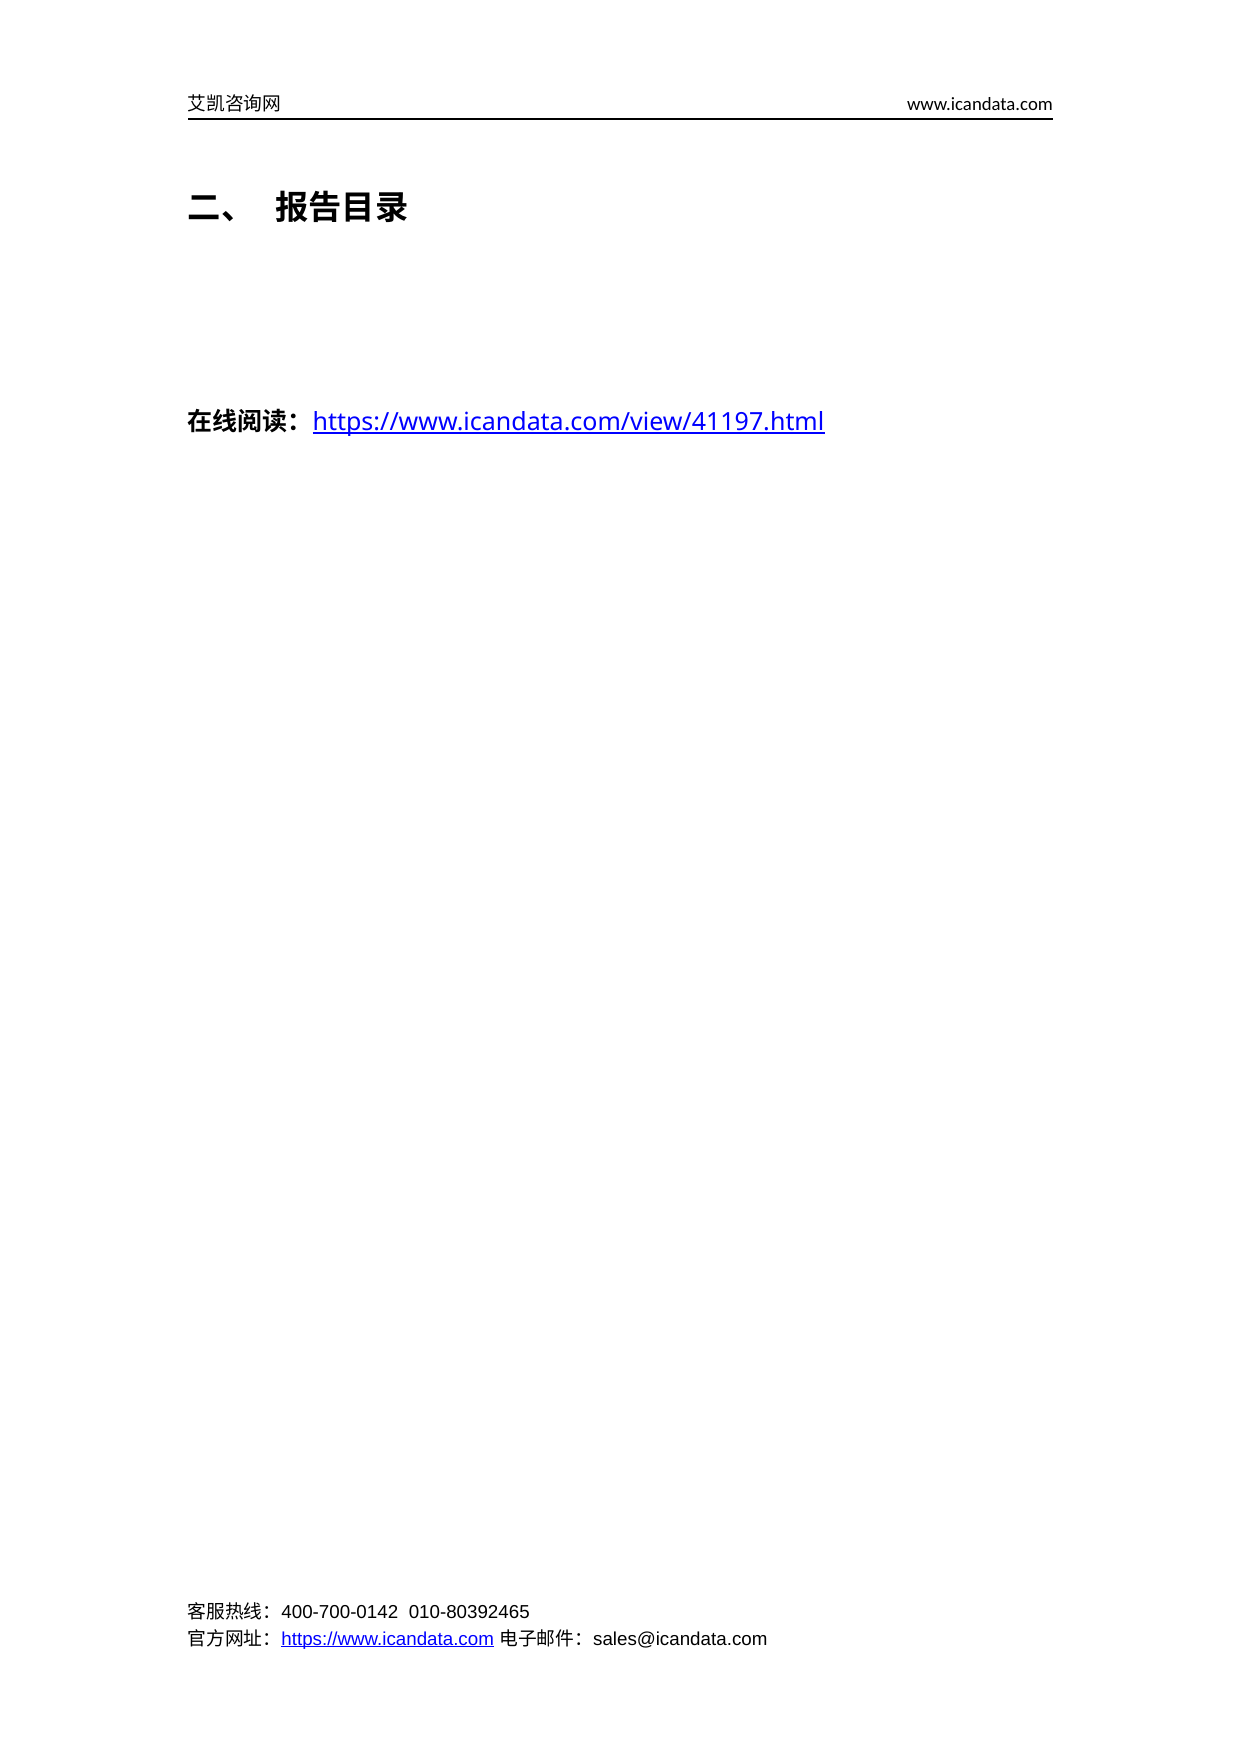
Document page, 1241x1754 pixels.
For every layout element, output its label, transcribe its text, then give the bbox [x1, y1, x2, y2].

text 在线阅读：https://www.icandata.com/view/41197.html [187, 387, 1053, 452]
subtitle 报告目录 [187, 172, 1053, 237]
